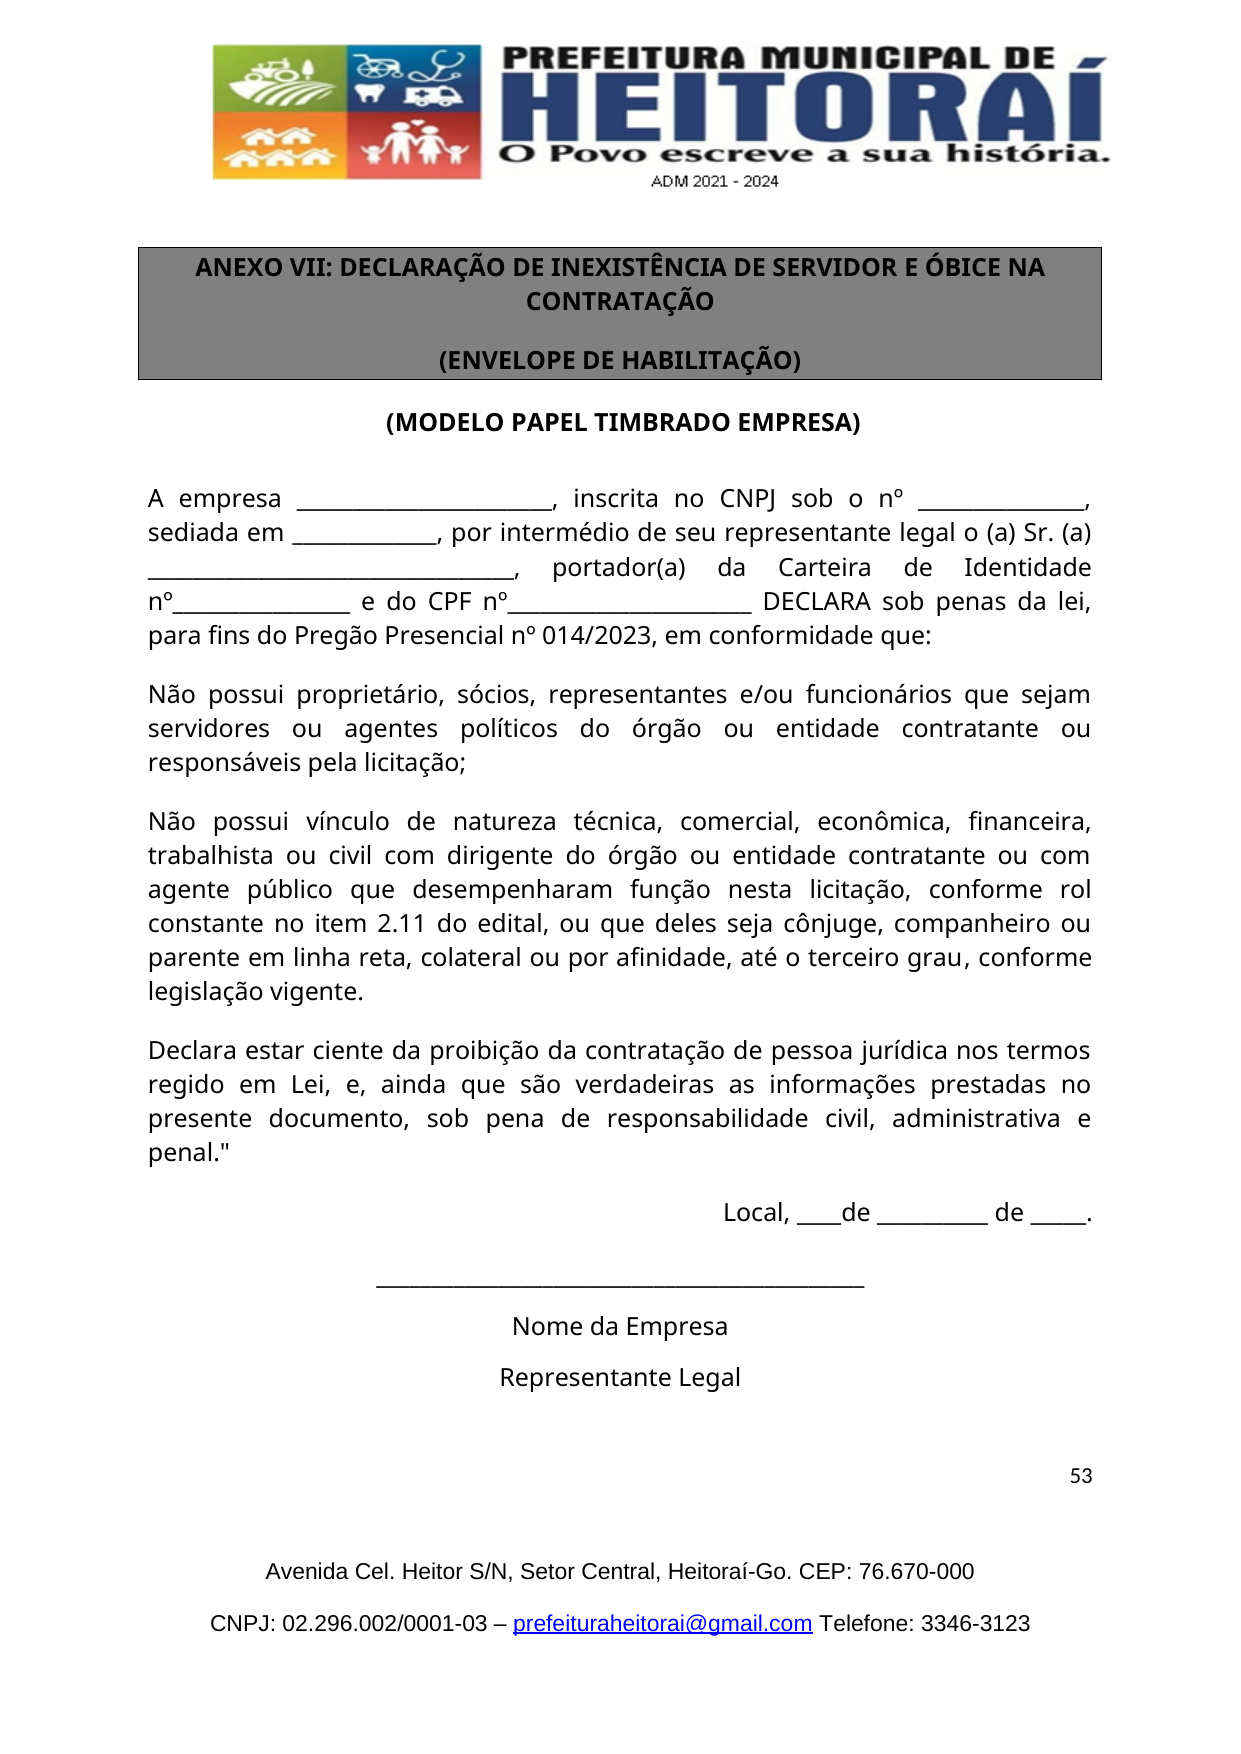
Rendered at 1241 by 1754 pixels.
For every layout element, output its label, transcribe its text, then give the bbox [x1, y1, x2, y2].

text (ENVELOPE DE HABILITAÇÃO) [139, 340, 1101, 379]
text Representante Legal [148, 1360, 1092, 1394]
text Não possui vínculo de natureza técnica, comercial, econômica, financeira, trabalhista ou civil com dirigente do órgão ou entidade contratante ou com agente público que desempenharam função nesta licitação, conforme rol constante no item 2.11 do edital, ou que deles seja cônjuge, companheiro ou parente em linha reta, colateral ou por afinidade, até o terceiro grau, conforme legislação vigente. [148, 940, 1092, 1008]
text Não possui proprietário, sócios, representantes e/ou funcionários que sejam servidores ou agentes políticos do órgão ou entidade contratante ou responsáveis pela licitação; [148, 676, 1092, 778]
text Local, ____de __________ de _____. [148, 1194, 1092, 1228]
text Declara estar ciente da proibição da contratação de pessoa jurídica nos termos regido em Lei, e, ainda que são verdadeiras as informações prestadas no presente documento, sob pena de responsabilidade civil, administrativa e penal." [148, 1033, 1092, 1169]
text ____________________________________________ [148, 1258, 1092, 1292]
text A empresa _______________________, inscrita no CNPJ sob o nº _______________, sediada em _____________, por intermédio de seu representante legal o (a) Sr. (a) _________________________________, portador(a) da Carteira de Identidade nº________________ e do CPF nº______________________ DECLARA sob penas da lei, para fins do Pregão Presencial nº 014/2023, em conformidade que: [148, 481, 1092, 651]
text Nome da Empresa [148, 1309, 1092, 1343]
text (MODELO PAPEL TIMBRADO EMPRESA) [148, 405, 1092, 439]
text ANEXO VII: DECLARAÇÃO DE INEXISTÊNCIA de servidor E óbice na contratação [139, 248, 1101, 318]
text Não possui vínculo de natureza técnica, comercial, econômica, financeira, trabalhista ou civil com dirigente do órgão ou entidade contratante ou com agente público que desempenharam função nesta licitação, conforme rol constante no item 2.11 do edital, ou que deles seja cônjuge, companheiro ou parente em linha reta, colateral ou por afinidade, até o terceiro grau, conforme legislação vigente. [148, 803, 1092, 838]
picture [212, 44, 1129, 198]
